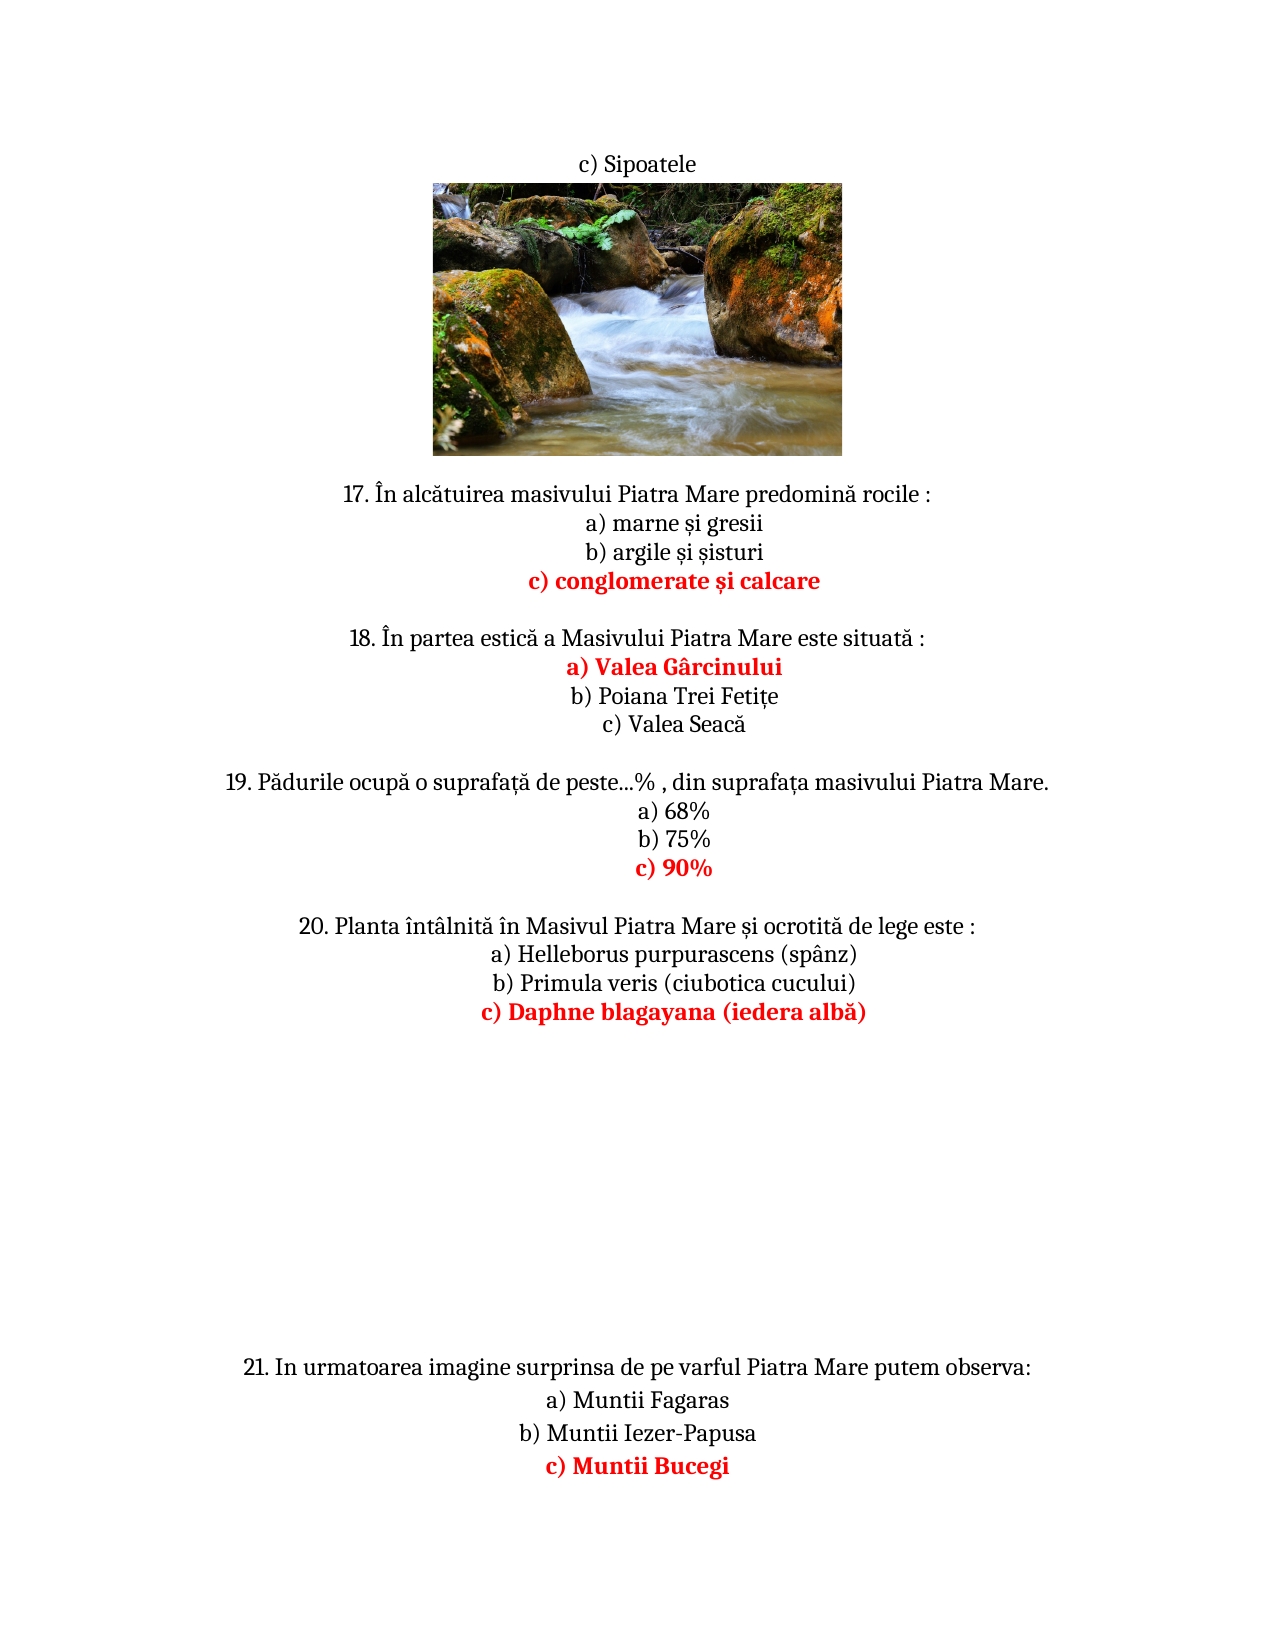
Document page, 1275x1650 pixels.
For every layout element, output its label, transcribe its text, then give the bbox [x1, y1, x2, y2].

text a) 68% [150, 797, 1125, 825]
text a) marne și gresii [150, 509, 1125, 538]
text c) Valea Seacă [150, 710, 1125, 739]
text b) Poiana Trei Fetițe [224, 682, 1125, 710]
text a) Helleborus purpurascens (spânz) [150, 940, 1125, 969]
text a) Valea Gârcinului [150, 653, 1125, 682]
text 17. În alcătuirea masivului Piatra Mare predomină rocile : [150, 480, 1125, 509]
text c) Sipoatele [150, 150, 1125, 179]
text c) 90% [150, 854, 1125, 883]
text c) Daphne blagayana (iedera albă) [150, 998, 1125, 1027]
text c) conglomerate și calcare [150, 567, 1125, 595]
text 19. Pădurile ocupă o suprafață de peste...% , din suprafața masivului Piatra Mare. [150, 768, 1125, 797]
picture [432, 183, 843, 456]
text 18. În partea estică a Masivului Piatra Mare este situată : [150, 624, 1125, 653]
text b) argile și șisturi [150, 538, 1125, 567]
text b) Muntii Iezer-Papusa [150, 1418, 1125, 1447]
text b) Primula veris (ciubotica cucului) [150, 969, 1125, 998]
text a) Muntii Fagaras [150, 1386, 1125, 1414]
text b) 75% [150, 825, 1125, 854]
text 21. In urmatoarea imagine surprinsa de pe varful Piatra Mare putem observa: [150, 1352, 1125, 1381]
text 20. Planta întâlnită în Masivul Piatra Mare și ocrotită de lege este : [150, 912, 1125, 940]
text c) Muntii Bucegi [150, 1452, 1125, 1480]
